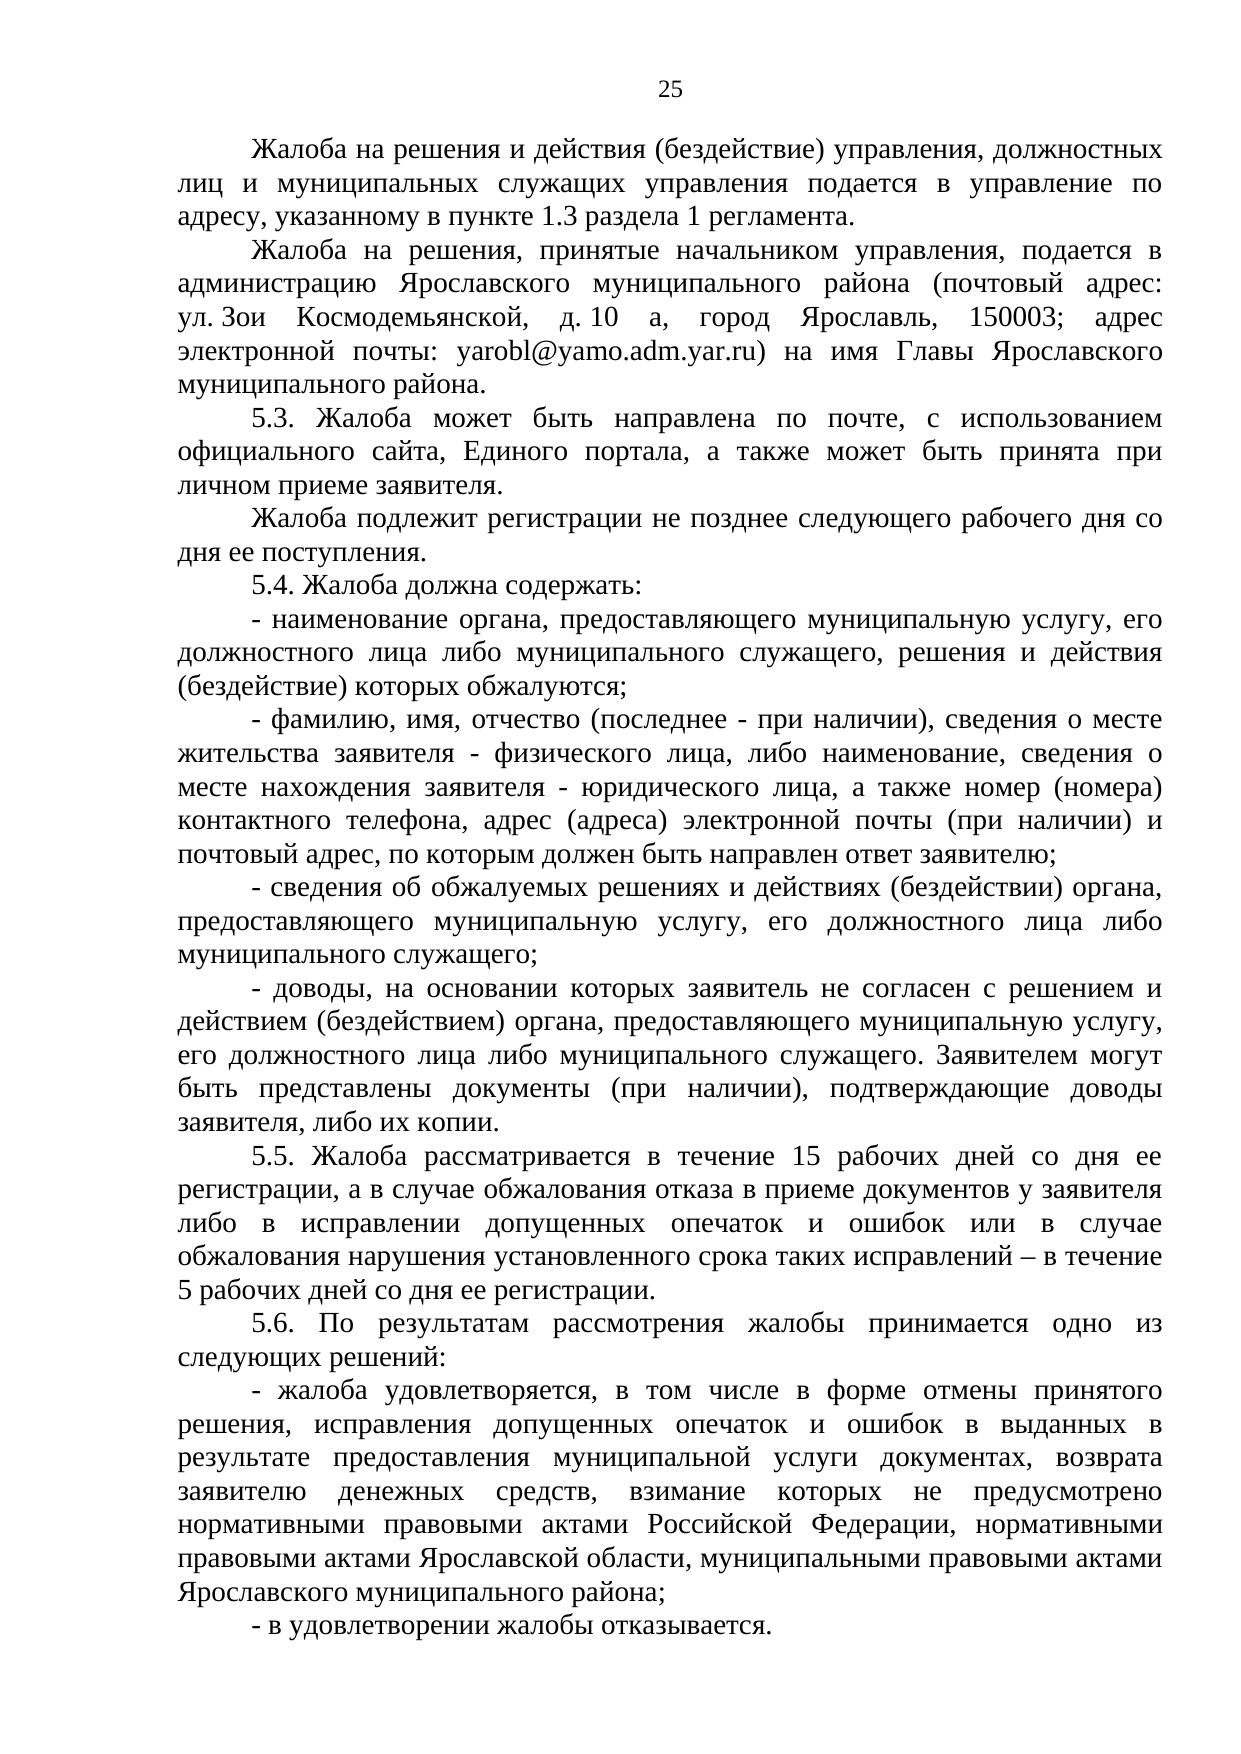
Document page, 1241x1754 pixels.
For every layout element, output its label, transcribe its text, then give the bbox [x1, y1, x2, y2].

text - жалоба удовлетворяется, в том числе в форме отмены принятого решения, исправления допущенных опечаток и ошибок в выданных в результате предоставления муниципальной услуги документах, возврата заявителю денежных средств, взимание которых не предусмотрено нормативными правовыми актами Российской Федерации, нормативными правовыми актами Ярославской области, муниципальными правовыми актами Ярославского муниципального района; [177, 1372, 1163, 1607]
text 5.6. По результатам рассмотрения жалобы принимается одно из следующих решений: [177, 1305, 1163, 1372]
text - наименование органа, предоставляющего муниципальную услугу, его должностного лица либо муниципального служащего, решения и действия (бездействие) которых обжалуются; [177, 601, 1163, 702]
text 5.5. Жалоба рассматривается в течение 15 рабочих дней со дня ее регистрации, а в случае обжалования отказа в приеме документов у заявителя либо в исправлении допущенных опечаток и ошибок или в случае обжалования нарушения установленного срока таких исправлений – в течение 5 рабочих дней со дня ее регистрации. [177, 1138, 1163, 1305]
text Жалоба на решения, принятые начальником управления, подается в администрацию Ярославского муниципального района (почтовый адрес: ул. Зои Космодемьянской, д. 10 а, город Ярославль, 150003; адрес электронной почты: yarobl@yamo.adm.yar.ru) на имя Главы Ярославского муниципального района. [177, 232, 1163, 400]
text - в удовлетворении жалобы отказывается. [177, 1607, 1163, 1641]
text 5.3. Жалоба может быть направлена по почте, с использованием официального сайта, Единого портала, а также может быть принята при личном приеме заявителя. [177, 400, 1163, 500]
text Жалоба на решения и действия (бездействие) управления, должностных лиц и муниципальных служащих управления подается в управление по адресу, указанному в пункте 1.3 раздела 1 регламента. [177, 131, 1163, 232]
text - доводы, на основании которых заявитель не согласен с решением и действием (бездействием) органа, предоставляющего муниципальную услугу, его должностного лица либо муниципального служащего. Заявителем могут быть представлены документы (при наличии), подтверждающие доводы заявителя, либо их копии. [177, 970, 1163, 1138]
text 5.4. Жалоба должна содержать: [177, 567, 1163, 601]
text - фамилию, имя, отчество (последнее - при наличии), сведения о месте жительства заявителя - физического лица, либо наименование, сведения о месте нахождения заявителя - юридического лица, а также номер (номера) контактного телефона, адрес (адреса) электронной почты (при наличии) и почтовый адрес, по которым должен быть направлен ответ заявителю; [177, 702, 1163, 869]
text Жалоба подлежит регистрации не позднее следующего рабочего дня со дня ее поступления. [177, 500, 1163, 567]
text - сведения об обжалуемых решениях и действиях (бездействии) органа, предоставляющего муниципальную услугу, его должностного лица либо муниципального служащего; [177, 869, 1163, 970]
